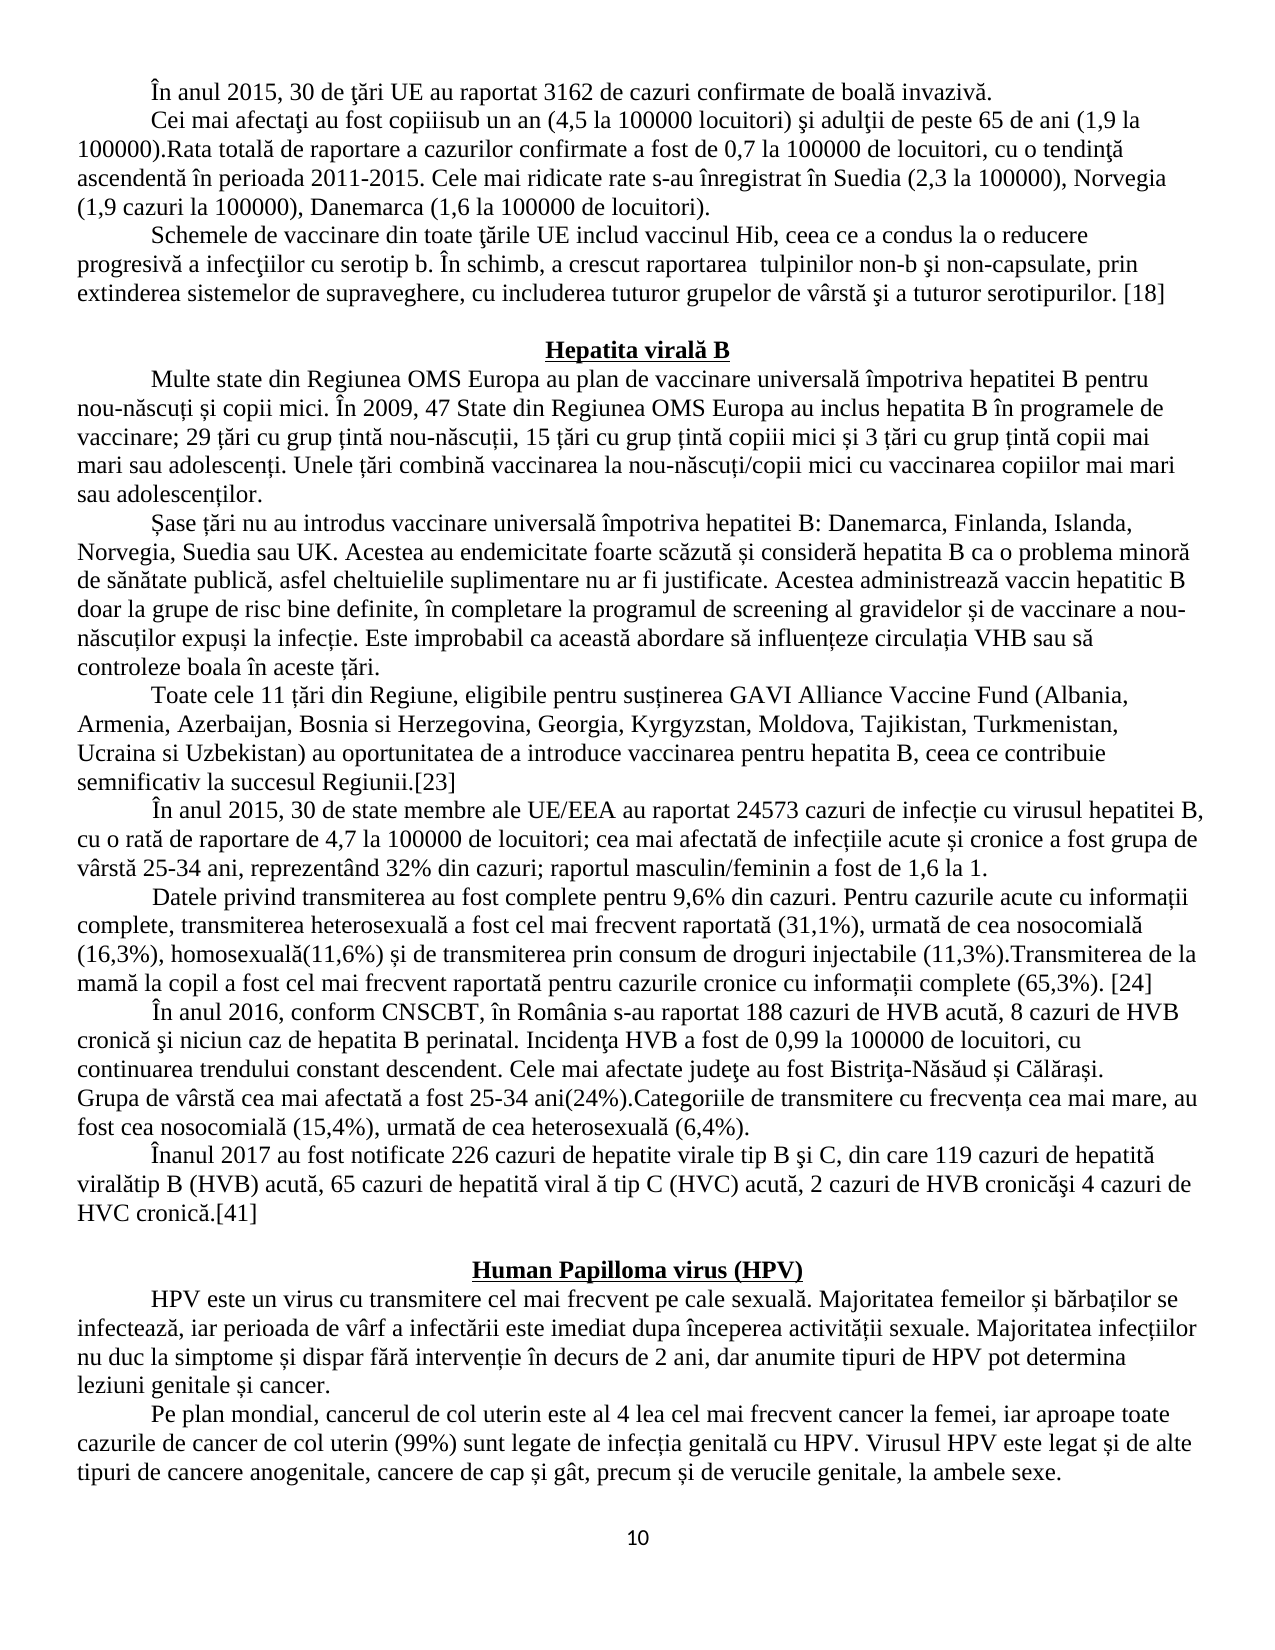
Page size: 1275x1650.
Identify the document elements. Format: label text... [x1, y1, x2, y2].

text Hepatita virală B [77, 336, 1198, 364]
text Multe state din Regiunea OMS Europa au plan de vaccinare universală împotriva hepatitei B pentru nou-născuți și copii mici. În 2009, 47 State din Regiunea OMS Europa au inclus hepatita B în programele de vaccinare; 29 țări cu grup țintă nou-născuții, 15 țări cu grup țintă copiii mici și 3 țări cu grup țintă copii mai mari sau adolescenți. Unele țări combină vaccinarea la nou-născuți/copii mici cu vaccinarea copiilor mai mari sau adolescenților. [77, 364, 1198, 508]
text Schemele de vaccinare din toate ţările UE includ vaccinul Hib, ceea ce a condus la o reducere progresivă a infecţiilor cu serotip b. În schimb, a crescut raportarea tulpinilor non-b şi non-capsulate, prin extinderea sistemelor de supraveghere, cu includerea tuturor grupelor de vârstă şi a tuturor serotipurilor. [18] [77, 221, 1198, 307]
text În anul 2016, conform CNSCBT, în România s-au raportat 188 cazuri de HVB acută, 8 cazuri de HVB cronică şi niciun caz de hepatita B perinatal. Incidenţa HVB a fost de 0,99 la 100000 de locuitori, cu continuarea trendului constant descendent. Cele mai afectate judeţe au fost Bistriţa-Năsăud și Călărași. [77, 997, 1198, 1083]
text În anul 2015, 30 de state membre ale UE/EEA au raportat 24573 cazuri de infecție cu virusul hepatitei B, cu o rată de raportare de 4,7 la 100000 de locuitori; cea mai afectată de infecțiile acute și cronice a fost grupa de vârstă 25-34 ani, reprezentând 32% din cazuri; raportul masculin/feminin a fost de 1,6 la 1. [77, 796, 1217, 882]
text Șase țări nu au introdus vaccinare universală împotriva hepatitei B: Danemarca, Finlanda, Islanda, Norvegia, Suedia sau UK. Acestea au endemicitate foarte scăzută și consideră hepatita B ca o problema minoră de sănătate publică, asfel cheltuielile suplimentare nu ar fi justificate. Acestea administrează vaccin hepatitic B doar la grupe de risc bine definite, în completare la programul de screening al gravidelor și de vaccinare a nou-născuților expuși la infecție. Este improbabil ca această abordare să influențeze circulația VHB sau să controleze boala în aceste țări. [77, 508, 1198, 681]
text În anul 2015, 30 de ţări UE au raportat 3162 de cazuri confirmate de boală invazivă. [77, 77, 1198, 106]
text Human Papilloma virus (HPV) [77, 1256, 1198, 1284]
text HPV este un virus cu transmitere cel mai frecvent pe cale sexuală. Majoritatea femeilor și bărbaților se infectează, iar perioada de vârf a infectării este imediat dupa începerea activității sexuale. Majoritatea infecțiilor nu duc la simptome și dispar fără intervenție în decurs de 2 ani, dar anumite tipuri de HPV pot determina leziuni genitale și cancer. [77, 1284, 1198, 1399]
text Cei mai afectaţi au fost copiiisub un an (4,5 la 100000 locuitori) şi adulţii de peste 65 de ani (1,9 la 100000).Rata totală de raportare a cazurilor confirmate a fost de 0,7 la 100000 de locuitori, cu o tendinţă ascendentă în perioada 2011-2015. Cele mai ridicate rate s-au înregistrat în Suedia (2,3 la 100000), Norvegia (1,9 cazuri la 100000), Danemarca (1,6 la 100000 de locuitori). [77, 106, 1198, 221]
text Toate cele 11 țări din Regiune, eligibile pentru susținerea GAVI Alliance Vaccine Fund (Albania, Armenia, Azerbaijan, Bosnia si Herzegovina, Georgia, Kyrgyzstan, Moldova, Tajikistan, Turkmenistan, Ucraina si Uzbekistan) au oportunitatea de a introduce vaccinarea pentru hepatita B, ceea ce contribuie semnificativ la succesul Regiunii.[23] [77, 681, 1198, 796]
text Grupa de vârstă cea mai afectată a fost 25-34 ani(24%).Categoriile de transmitere cu frecvența cea mai mare, au fost cea nosocomială (15,4%), urmată de cea heterosexuală (6,4%). [77, 1083, 1198, 1141]
text Datele privind transmiterea au fost complete pentru 9,6% din cazuri. Pentru cazurile acute cu informații complete, transmiterea heterosexuală a fost cel mai frecvent raportată (31,1%), urmată de cea nosocomială (16,3%), homosexuală(11,6%) și de transmiterea prin consum de droguri injectabile (11,3%).Transmiterea de la mamă la copil a fost cel mai frecvent raportată pentru cazurile cronice cu informații complete (65,3%). [24] [77, 882, 1217, 997]
text Pe plan mondial, cancerul de col uterin este al 4 lea cel mai frecvent cancer la femei, iar aproape toate cazurile de cancer de col uterin (99%) sunt legate de infecția genitală cu HPV. Virusul HPV este legat și de alte tipuri de cancere anogenitale, cancere de cap și gât, precum și de verucile genitale, la ambele sexe. [77, 1399, 1198, 1486]
text Înanul 2017 au fost notificate 226 cazuri de hepatite virale tip B şi C, din care 119 cazuri de hepatită viralătip B (HVB) acută, 65 cazuri de hepatită viral ă tip C (HVC) acută, 2 cazuri de HVB cronicăşi 4 cazuri de HVC cronică.[41] [77, 1141, 1198, 1227]
